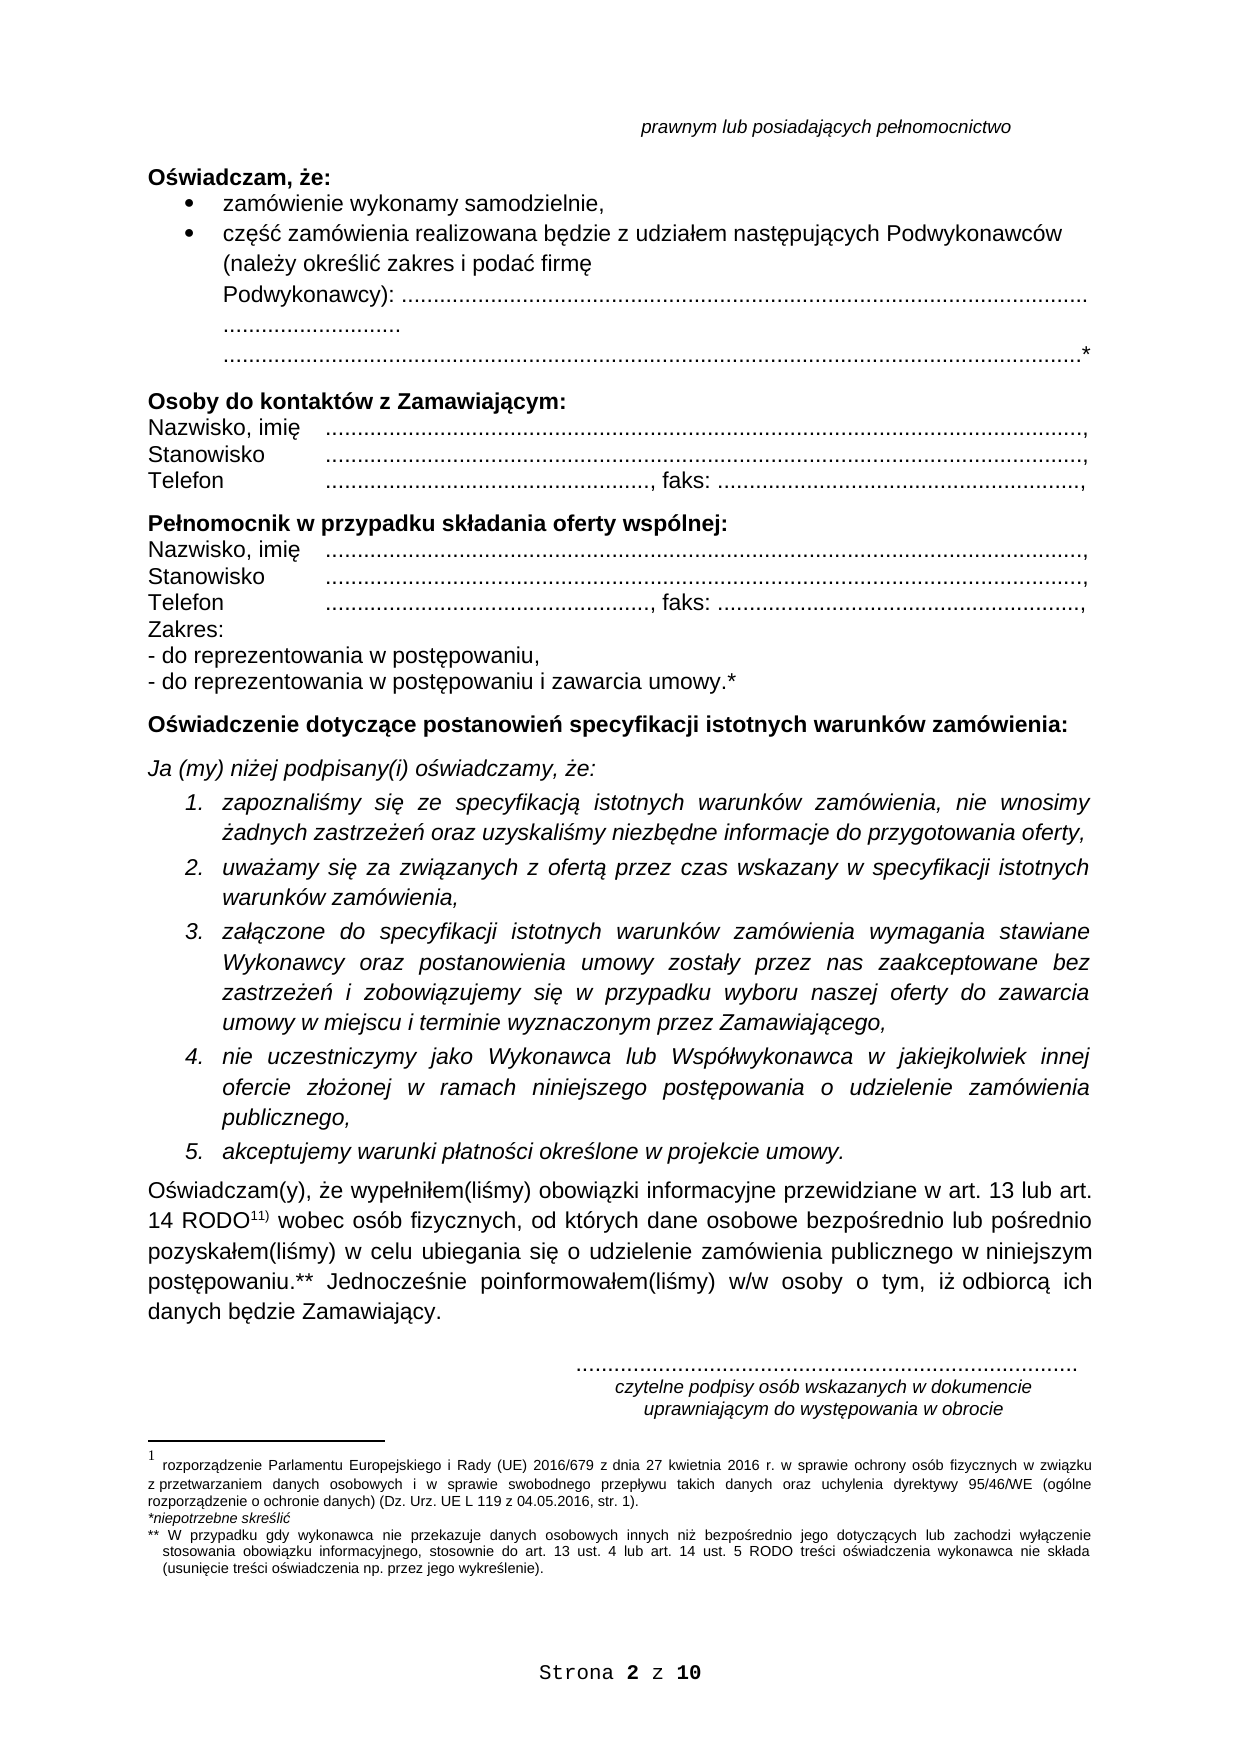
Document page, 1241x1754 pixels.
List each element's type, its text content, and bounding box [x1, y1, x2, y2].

text ............................................................................... [148, 1350, 1092, 1376]
text czytelne podpisy osób wskazanych w dokumencie [148, 1376, 1092, 1398]
list część zamówienia realizowana będzie z udziałem następujących Podwykonawców (należy określić zakres i podać firmę Podwykonawcy): ........................................................................................................................................ .......................................................................................................................................* [185, 220, 1092, 367]
text Nazwisko, imię ......................................................................................................................., [148, 414, 1092, 441]
text Stanowisko ......................................................................................................................., [148, 441, 1092, 467]
text - do reprezentowania w postępowaniu i zawarcia umowy.* [148, 668, 1092, 694]
text Pełnomocnik w przypadku składania oferty wspólnej: [148, 510, 1092, 536]
text prawnym lub posiadających pełnomocnictwo [148, 116, 1092, 137]
text Nazwisko, imię ......................................................................................................................., [148, 536, 1092, 563]
text uprawniającym do występowania w obrocie [148, 1398, 1092, 1419]
text Ja (my) niżej podpisany(i) oświadczamy, że: [148, 754, 1092, 781]
text Stanowisko ......................................................................................................................., [148, 563, 1092, 589]
text Oświadczenie dotyczące postanowień specyfikacji istotnych warunków zamówienia: [148, 711, 1092, 738]
text - do reprezentowania w postępowaniu, [148, 642, 1092, 668]
text Oświadczam(y), że wypełniłem(liśmy) obowiązki informacyjne przewidziane w art. 13 lub art. 14 RODO1) wobec osób fizycznych, od których dane osobowe bezpośrednio lub pośrednio pozyskałem(liśmy) w celu ubiegania się o udzielenie zamówienia publicznego w niniejszym postępowaniu.** Jednocześnie poinformowałem(liśmy) w/w osoby o tym, iż odbiorcą ich danych będzie Zamawiający. [148, 1177, 1092, 1324]
list akceptujemy warunki płatności określone w projekcie umowy. [185, 1138, 1092, 1164]
list zamówienie wykonamy samodzielnie, [185, 190, 1092, 216]
text Telefon ..................................................., faks: ........................................................., [148, 467, 1092, 493]
text Osoby do kontaktów z Zamawiającym: [148, 388, 1092, 414]
list załączone do specyfikacji istotnych warunków zamówienia wymagania stawiane Wykonawcy oraz postanowienia umowy zostały przez nas zaakceptowane bez zastrzeżeń i zobowiązujemy się w przypadku wyboru naszej oferty do zawarcia umowy w miejscu i terminie wyznaczonym przez Zamawiającego, [185, 918, 1092, 1035]
list nie uczestniczymy jako Wykonawca lub Współwykonawca w jakiejkolwiek innej ofercie złożonej w ramach niniejszego postępowania o udzielenie zamówienia publicznego, [185, 1043, 1092, 1130]
text Oświadczam, że: [148, 163, 1092, 190]
list zapoznaliśmy się ze specyfikacją istotnych warunków zamówienia, nie wnosimy żadnych zastrzeżeń oraz uzyskaliśmy niezbędne informacje do przygotowania oferty, [185, 789, 1092, 846]
text Zakres: [148, 616, 1092, 642]
list uważamy się za związanych z ofertą przez czas wskazany w specyfikacji istotnych warunków zamówienia, [185, 854, 1092, 910]
text Telefon ..................................................., faks: ........................................................., [148, 589, 1092, 616]
